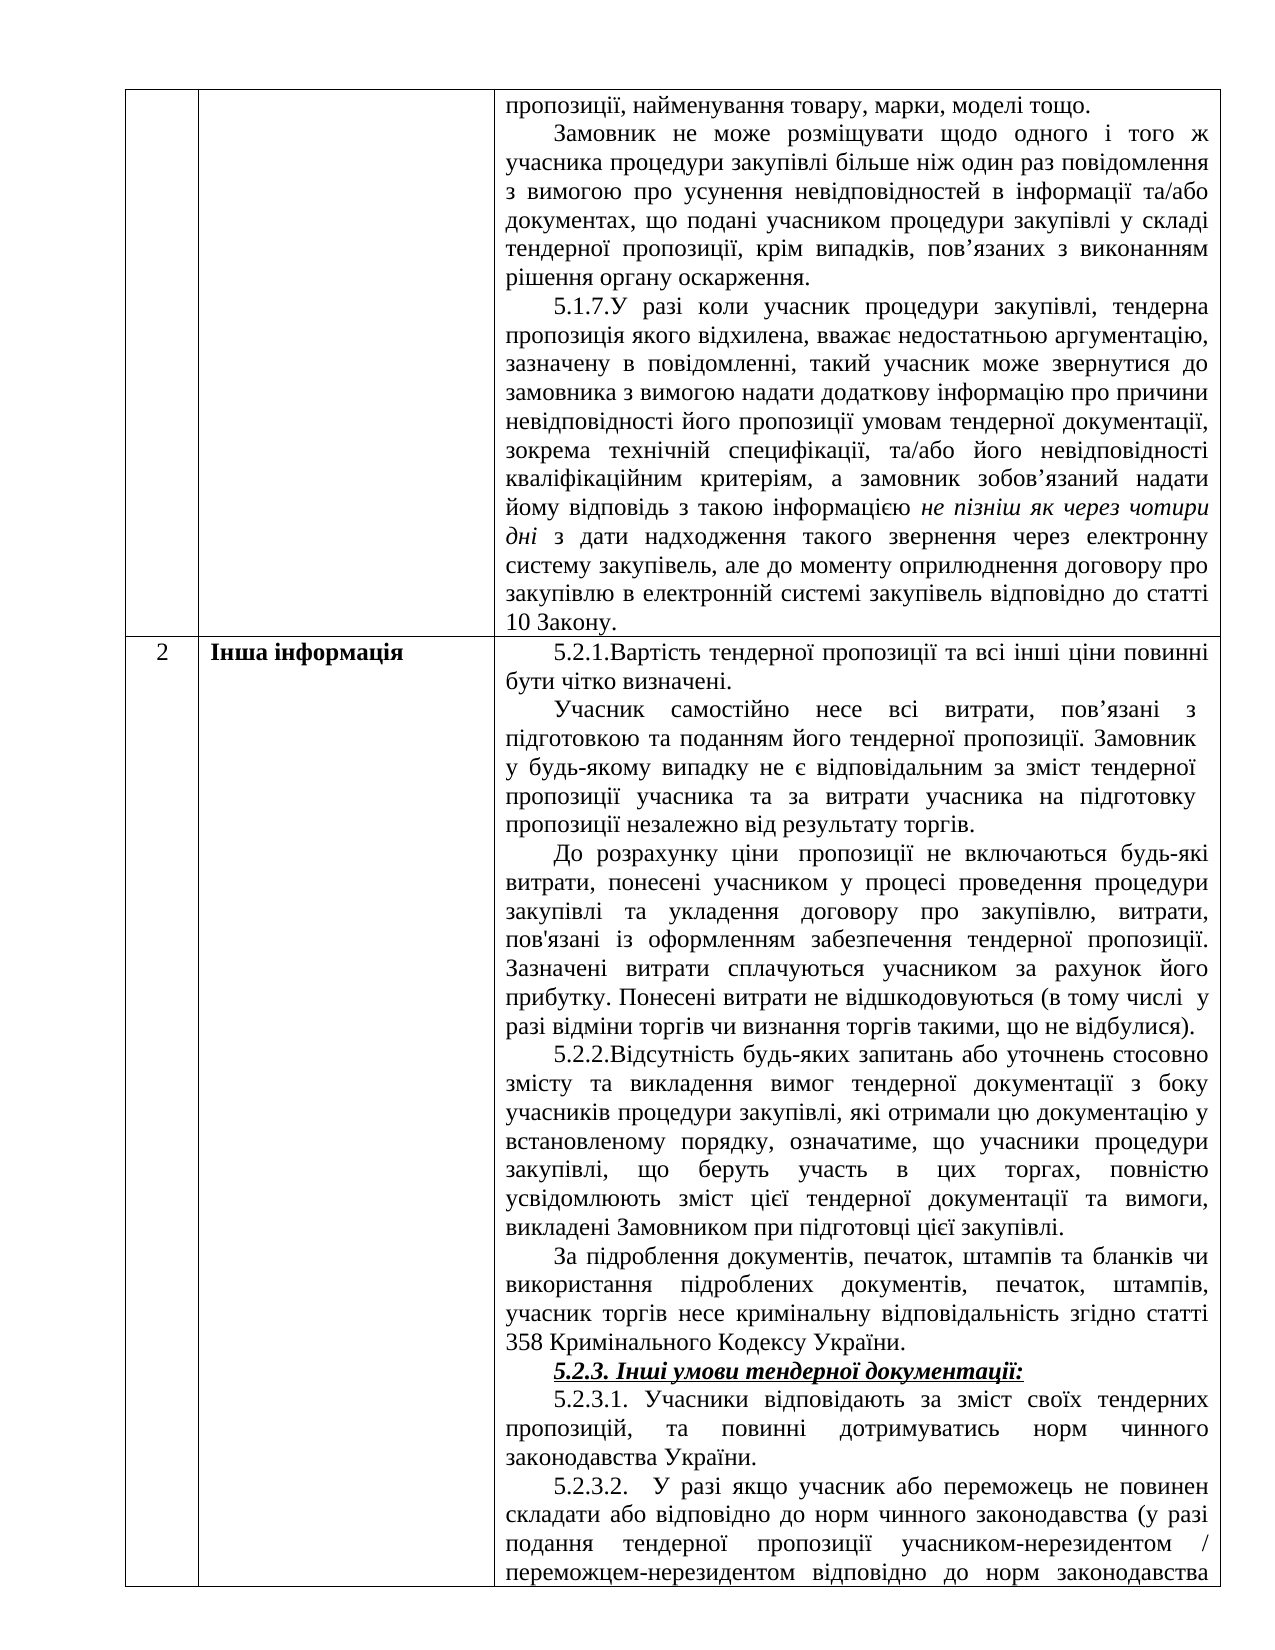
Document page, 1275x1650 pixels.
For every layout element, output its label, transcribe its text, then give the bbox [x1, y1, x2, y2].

table_cell 1 [126, 90, 198, 636]
table_cell Інша інформація [199, 637, 494, 1586]
table_cell 2 [126, 637, 198, 1586]
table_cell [495, 90, 1220, 636]
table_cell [199, 90, 494, 636]
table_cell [495, 637, 1220, 1586]
